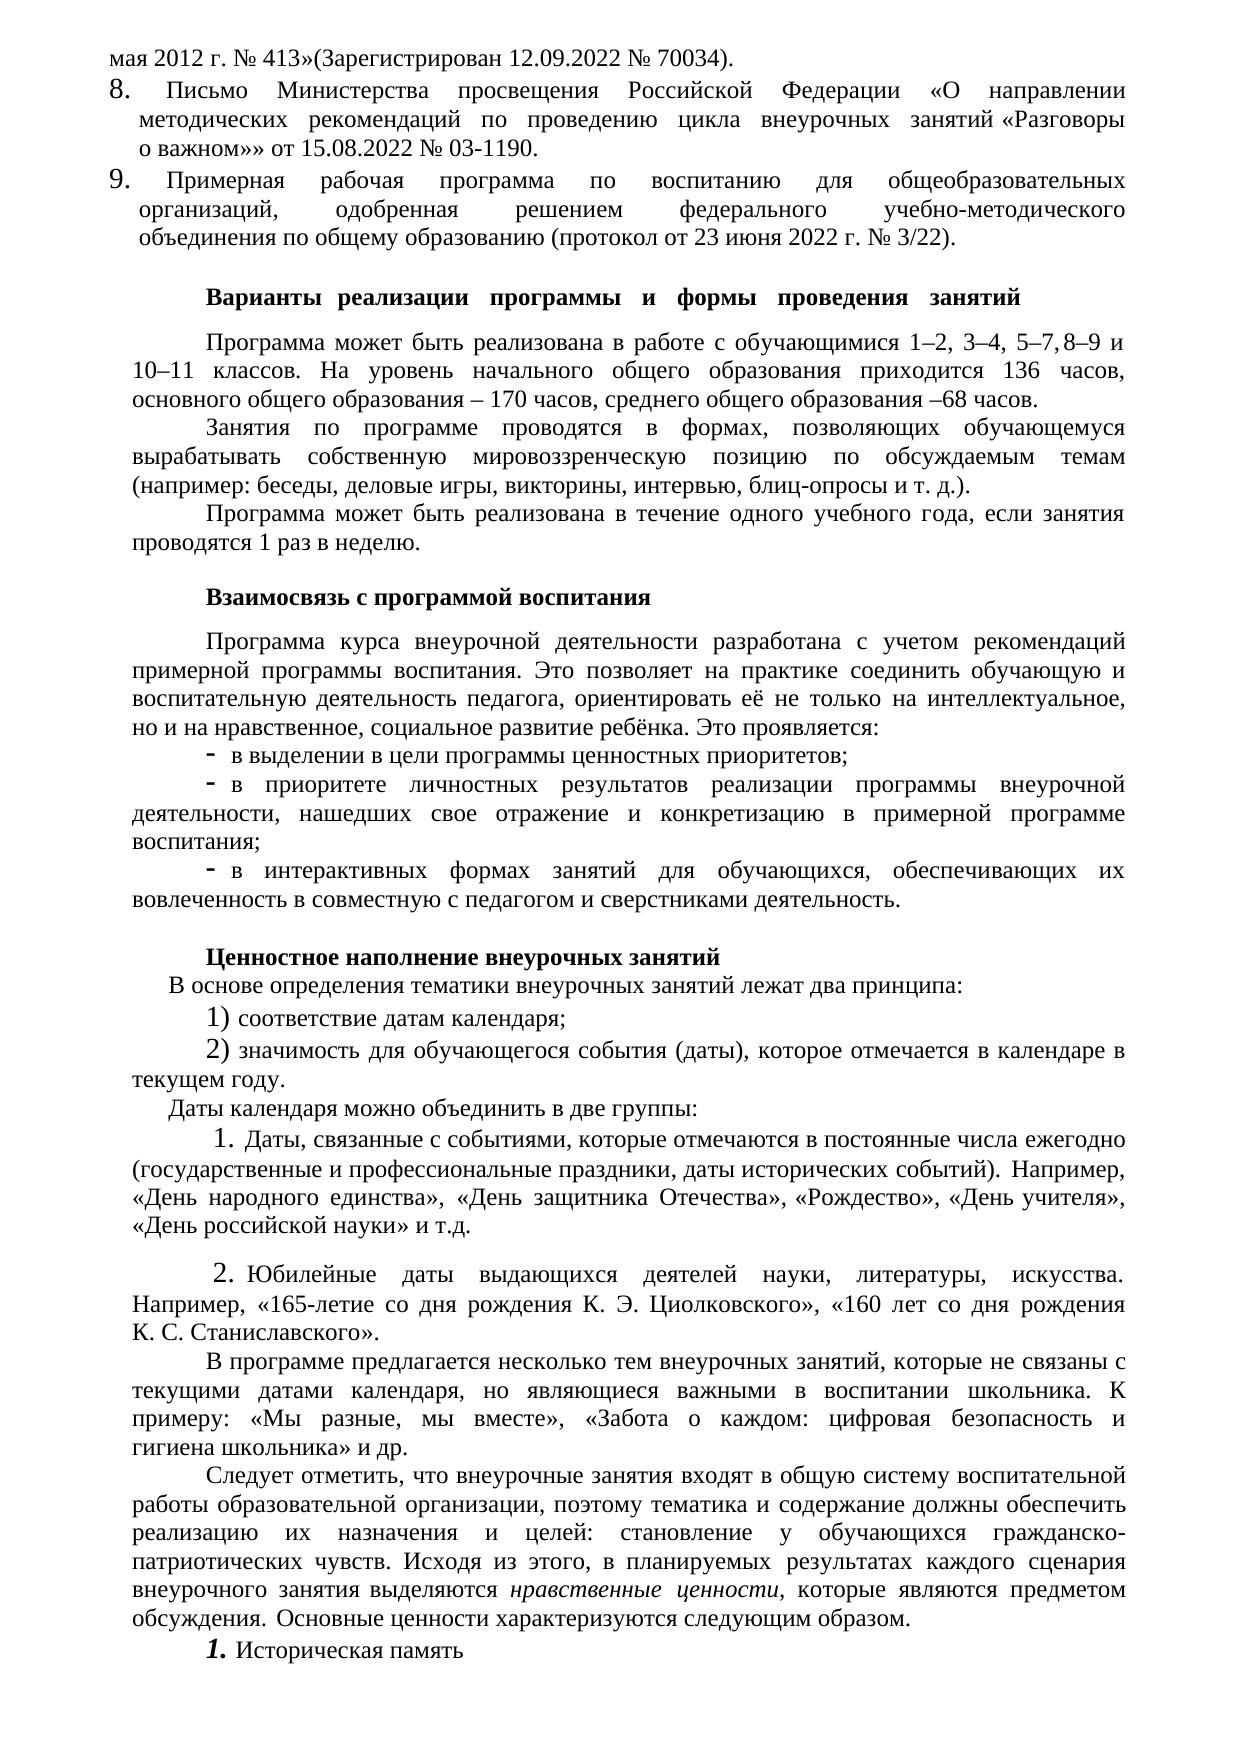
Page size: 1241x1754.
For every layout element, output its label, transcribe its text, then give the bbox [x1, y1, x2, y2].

text В основе определения тематики внеурочных занятий лежат два принципа: 1) соответствие датам календаря; [168, 971, 966, 1033]
text Варианты реализации программы и формы проведения занятий [206, 282, 1154, 310]
text 9. Примерная рабочая программа по воспитанию для общеобразовательных организаций, одобренная решением федерального учебно-методического объединения по общему образованию (протокол от 23 июня 2022 г. № 3/22). [109, 162, 1126, 251]
text В программе предлагается несколько тем внеурочных занятий, которые не связаны с текущими датами календаря, но являющиеся важными в воспитании школьника. К примеру: «Мы разные, мы вместе», «Забота о каждом: цифровая безопасность и гигиена школьника» и др. [132, 1347, 1126, 1461]
text Программа может быть реализована в течение одного учебного года, если занятия проводятся 1 раз в неделю. [132, 499, 1129, 556]
text 1. Даты, связанные с событиями, которые отмечаются в постоянные числа ежегодно (государственные и профессиональные праздники, даты исторических событий). Например, «День народного единства», «День защитника Отечества», «Рождество», «День учителя», «День российской науки» и т.д. [132, 1122, 1126, 1239]
text в интерактивных формах занятий для обучающихся, обеспечивающих их вовлеченность в совместную с педагогом и сверстниками деятельность. [132, 856, 1129, 912]
text мая 2012 г. № 413»(Зарегистрирован 12.09.2022 № 70034). [109, 44, 1154, 72]
text Взаимосвязь с программой воспитания [206, 582, 1154, 610]
text Следует отметить, что внеурочные занятия входят в общую систему воспитательной работы образовательной организации, поэтому тематика и содержание должны обеспечить реализацию их назначения и целей: становление у обучающихся гражданско-патриотических чувств. Исходя из этого, в планируемых результатах каждого сценария внеурочного занятия выделяются нравственные ценности, которые являются предметом обсуждения. Основные ценности характеризуются следующим образом. [132, 1461, 1126, 1632]
text 2. Юбилейные даты выдающихся деятелей науки, литературы, искусства. Например, «165-летие со дня рождения К. Э. Циолковского», «160 лет со дня рождения К. С. Станиславского». [132, 1256, 1126, 1346]
text 2) значимость для обучающегося события (даты), которое отмечается в календаре в текущем году. [132, 1033, 1130, 1093]
text в выделении в цели программы ценностных приоритетов; [206, 741, 1154, 770]
text в приоритете личностных результатов реализации программы внеурочной деятельности, нашедших свое отражение и конкретизацию в примерной программе воспитания; [132, 770, 1125, 855]
text 8. Письмо Министерства просвещения Российской Федерации «О направлении методических рекомендаций по проведению цикла внеурочных занятий «Разговоры о важном»» от 15.08.2022 № 03-1190. [109, 72, 1126, 161]
text Программа может быть реализована в работе с обучающимися 1–2, 3–4, 5–7,8–9 и 10–11 классов. На уровень начального общего образования приходится 136 часов, основного общего образования – 170 часов, среднего общего образования –68 часов. [132, 327, 1129, 413]
text Занятия по программе проводятся в формах, позволяющих обучающемуся вырабатывать собственную мировоззренческую позицию по обсуждаемым темам (например: беседы, деловые игры, викторины, интервью, блиц-опросы и т. д.). [132, 413, 1126, 499]
text Ценностное наполнение внеурочных занятий [206, 942, 1154, 971]
text Даты календаря можно объединить в две группы: [168, 1093, 1154, 1122]
text Программа курса внеурочной деятельности разработана с учетом рекомендаций примерной программы воспитания. Это позволяет на практике соединить обучающую и воспитательную деятельность педагога, ориентировать её не только на интеллектуальное, но и на нравственное, социальное развитие ребёнка. Это проявляется: [132, 627, 1126, 741]
text 1. Историческая память [206, 1632, 1154, 1665]
